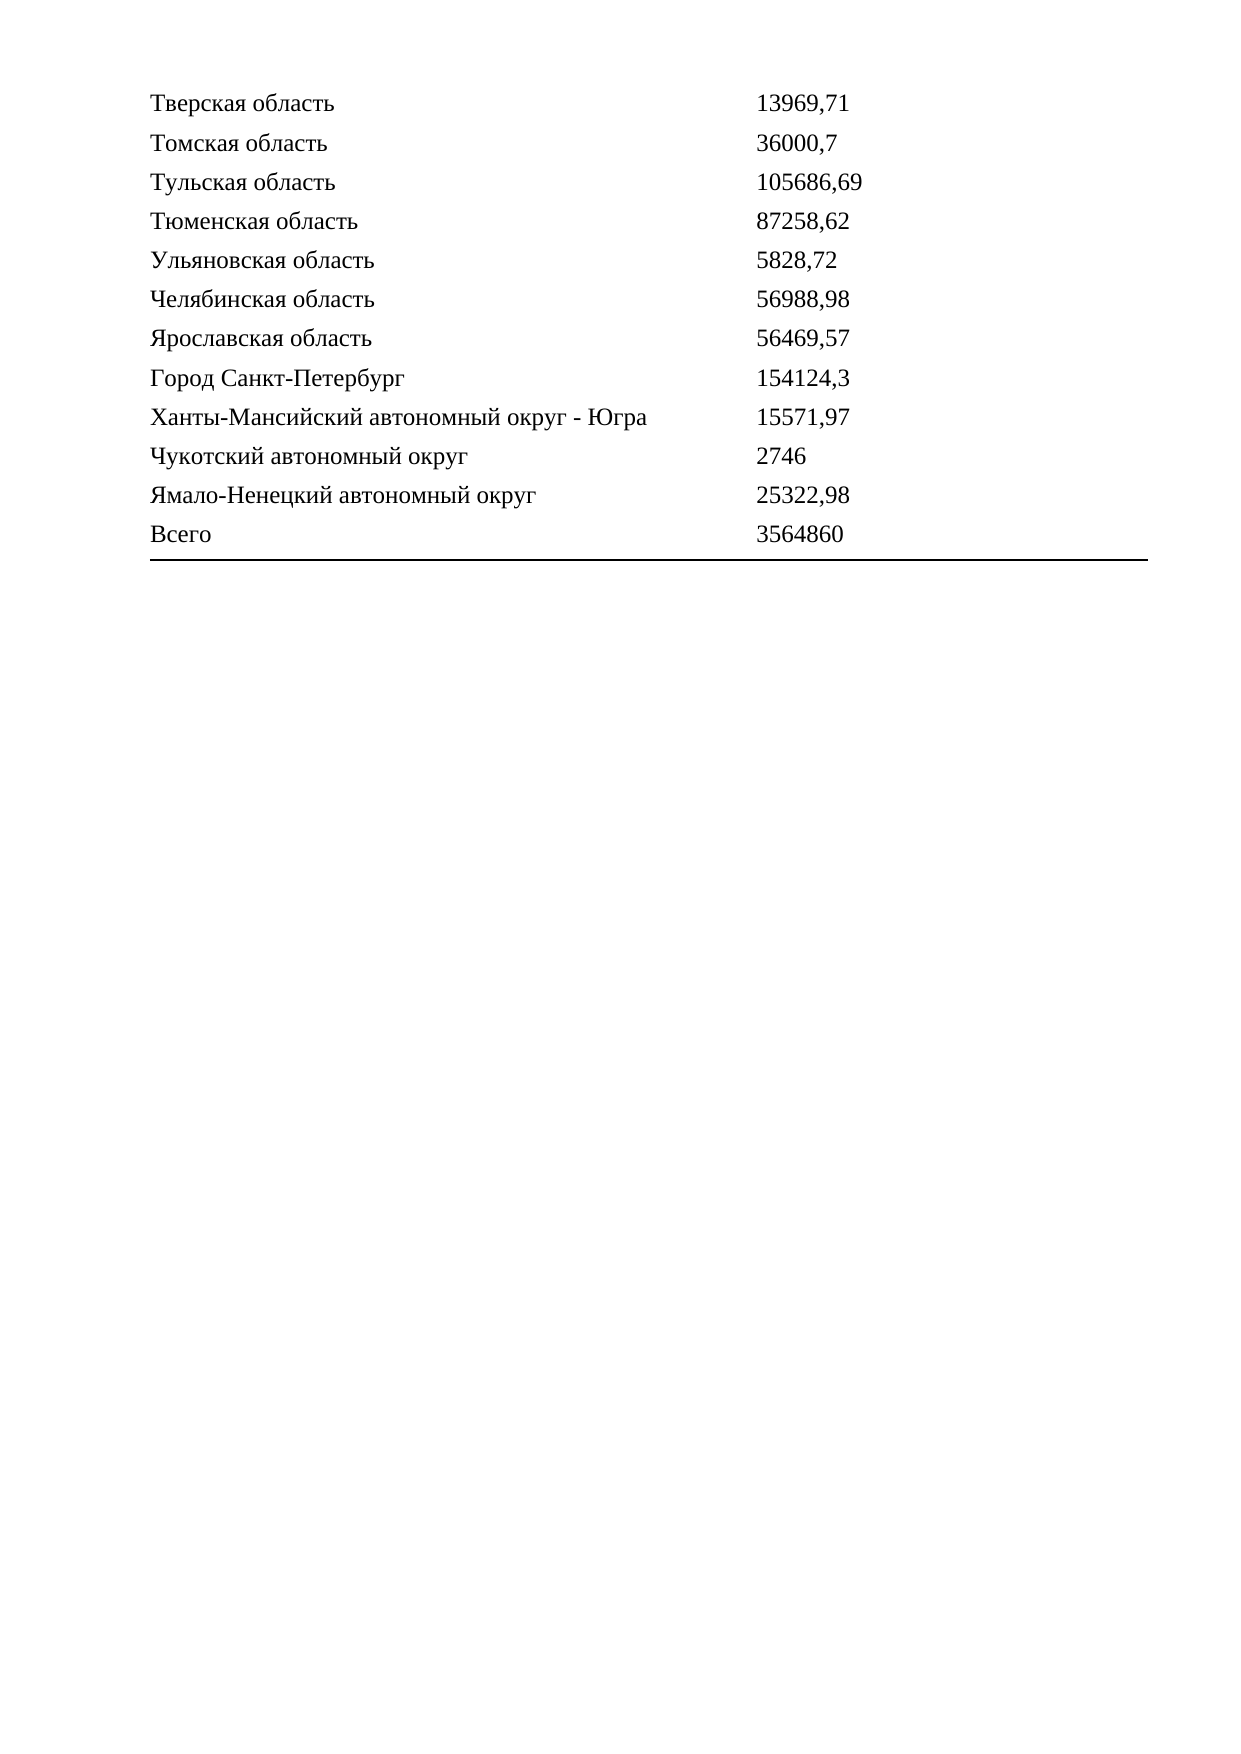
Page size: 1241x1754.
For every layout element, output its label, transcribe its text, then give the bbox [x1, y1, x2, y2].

table_cell 87258,62 [756, 206, 1148, 245]
table_cell Всего [150, 519, 756, 558]
table_cell Челябинская область [150, 284, 756, 323]
table_cell Тверская область [150, 89, 756, 128]
table_cell 25322,98 [756, 480, 1148, 519]
table_cell 154124,3 [756, 363, 1148, 402]
table_cell 3564860 [756, 519, 1148, 558]
table_cell 5828,72 [756, 245, 1148, 284]
table_cell Чукотский автономный округ [150, 441, 756, 480]
table_cell Ямало-Ненецкий автономный округ [150, 480, 756, 519]
table_cell Ульяновская область [150, 245, 756, 284]
table_cell Ханты-Мансийский автономный округ - Югра [150, 402, 756, 441]
table_cell Ярославская область [150, 324, 756, 363]
table_cell Тюменская область [150, 206, 756, 245]
table_cell 2746 [756, 441, 1148, 480]
table_cell 56469,57 [756, 324, 1148, 363]
table_cell Томская область [150, 128, 756, 167]
table_cell Тульская область [150, 167, 756, 206]
table_cell Город Санкт-Петербург [150, 363, 756, 402]
table_cell 13969,71 [756, 89, 1148, 128]
table_cell 36000,7 [756, 128, 1148, 167]
table_cell 15571,97 [756, 402, 1148, 441]
table_cell 56988,98 [756, 284, 1148, 323]
table_cell 105686,69 [756, 167, 1148, 206]
